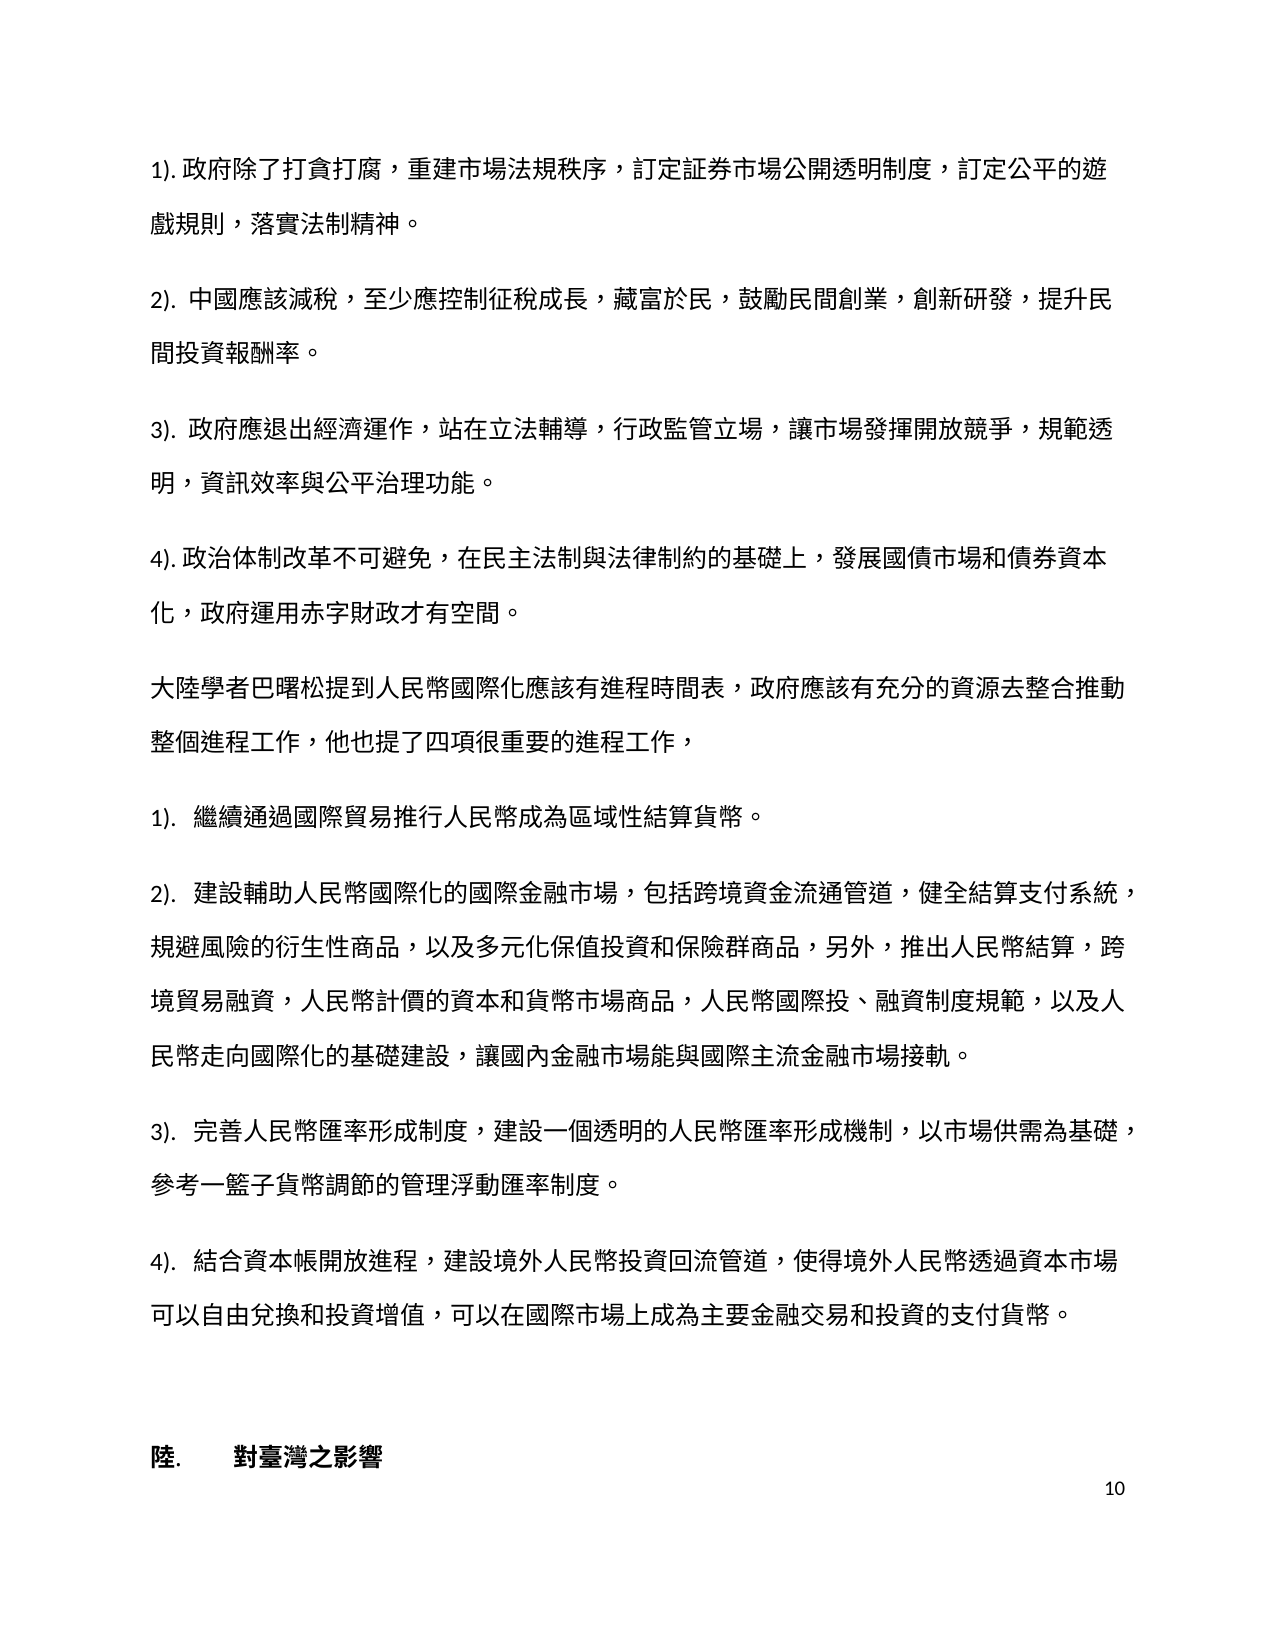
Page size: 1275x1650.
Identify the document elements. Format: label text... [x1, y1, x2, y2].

text 2). 中國應該減稅，至少應控制征稅成長，藏富於民，鼓勵民間創業，創新研發，提升民間投資報酬率。 [150, 279, 1125, 370]
text 1). 繼續通過國際貿易推行人民幣成為區域性結算貨幣。 [150, 798, 1125, 834]
text 1). 政府除了打貪打腐，重建市場法規秩序，訂定証券市場公開透明制度，訂定公平的遊戲規則，落實法制精神。 [150, 150, 1125, 241]
text 4). 結合資本帳開放進程，建設境外人民幣投資回流管道，使得境外人民幣透過資本市場可以自由兌換和投資增值，可以在國際市場上成為主要金融交易和投資的支付貨幣。 [150, 1241, 1125, 1332]
text 2). 建設輔助人民幣國際化的國際金融市場，包括跨境資金流通管道，健全結算支付系統，規避風險的衍生性商品，以及多元化保值投資和保險群商品，另外，推出人民幣結算，跨境貿易融資，人民幣計價的資本和貨幣市場商品，人民幣國際投、融資制度規範，以及人民幣走向國際化的基礎建設，讓國內金融市場能與國際主流金融市場接軌。 [150, 873, 1125, 1072]
text 陸. 對臺灣之影響 [150, 1437, 1125, 1473]
text 大陸學者巴曙松提到人民幣國際化應該有進程時間表，政府應該有充分的資源去整合推動整個進程工作，他也提了四項很重要的進程工作， [150, 668, 1125, 759]
text 3). 政府應退出經濟運作，站在立法輔導，行政監管立場，讓市場發揮開放競爭，規範透明，資訊效率與公平治理功能。 [150, 409, 1125, 500]
text 3). 完善人民幣匯率形成制度，建設一個透明的人民幣匯率形成機制，以市場供需為基礎，參考一籃子貨幣調節的管理浮動匯率制度。 [150, 1111, 1125, 1202]
text 4). 政治体制改革不可避免，在民主法制與法律制約的基礎上，發展國債市場和債券資本化，政府運用赤字財政才有空間。 [150, 539, 1125, 629]
